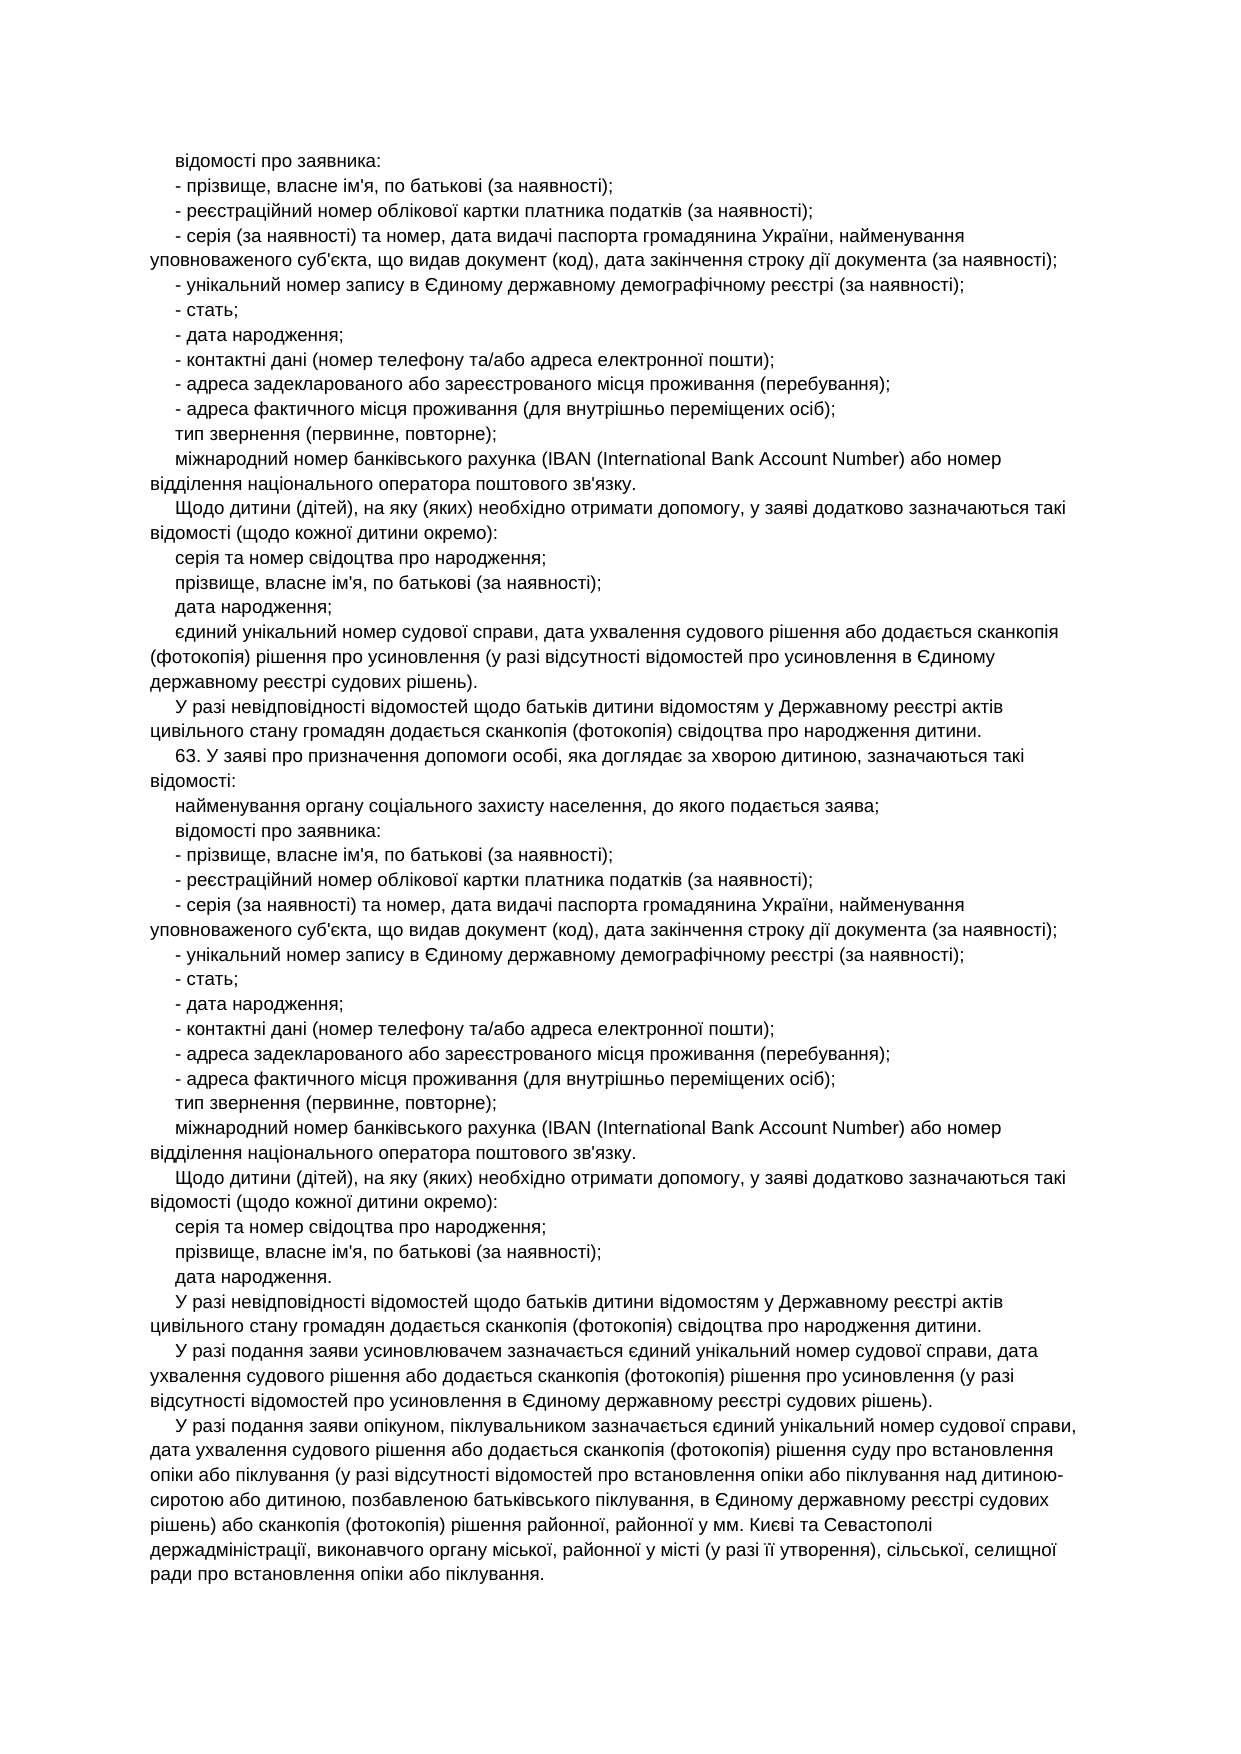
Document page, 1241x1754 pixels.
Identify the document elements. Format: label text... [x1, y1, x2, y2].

text єдиний унікальний номер судової справи, дата ухвалення судового рішення або додається сканкопія (фотокопія) рішення про усиновлення (у разі відсутності відомостей про усиновлення в Єдиному державному реєстрі судових рішень). [150, 621, 1090, 692]
text серія та номер свідоцтва про народження; [150, 547, 1090, 568]
text дата народження. [150, 1266, 1090, 1287]
text - контактні дані (номер телефону та/або адреса електронної пошти); [150, 1018, 1090, 1039]
text - стать; [150, 968, 1090, 990]
text - серія (за наявності) та номер, дата видачі паспорта громадянина України, найменування уповноваженого суб'єкта, що видав документ (код), дата закінчення строку дії документа (за наявності); [150, 894, 1090, 940]
text - адреса задекларованого або зареєстрованого місця проживання (перебування); [150, 1042, 1090, 1064]
text міжнародний номер банківського рахунка (IBAN (International Bank Account Number) або номер відділення національного оператора поштового зв'язку. [150, 1117, 1090, 1163]
text серія та номер свідоцтва про народження; [150, 1216, 1090, 1238]
text Щодо дитини (дітей), на яку (яких) необхідно отримати допомогу, у заяві додатково зазначаються такі відомості (щодо кожної дитини окремо): [150, 497, 1090, 543]
text - стать; [150, 299, 1090, 320]
text прізвище, власне ім'я, по батькові (за наявності); [150, 571, 1090, 593]
text - дата народження; [150, 323, 1090, 345]
text - прізвище, власне ім'я, по батькові (за наявності); [150, 175, 1090, 196]
text дата народження; [150, 596, 1090, 618]
text Щодо дитини (дітей), на яку (яких) необхідно отримати допомогу, у заяві додатково зазначаються такі відомості (щодо кожної дитини окремо): [150, 1166, 1090, 1213]
text прізвище, власне ім'я, по батькові (за наявності); [150, 1241, 1090, 1262]
text відомості про заявника: [150, 819, 1090, 841]
text - реєстраційний номер облікової картки платника податків (за наявності); [150, 199, 1090, 221]
text - прізвище, власне ім'я, по батькові (за наявності); [150, 844, 1090, 866]
text найменування органу соціального захисту населення, до якого подається заява; [150, 794, 1090, 816]
text - адреса фактичного місця проживання (для внутрішньо переміщених осіб); [150, 1067, 1090, 1089]
text У разі подання заяви усиновлювачем зазначається єдиний унікальний номер судової справи, дата ухвалення судового рішення або додається сканкопія (фотокопія) рішення про усиновлення (у разі відсутності відомостей про усиновлення в Єдиному державному реєстрі судових рішень). [150, 1340, 1090, 1411]
text тип звернення (первинне, повторне); [150, 423, 1090, 444]
text - дата народження; [150, 993, 1090, 1014]
text відомості про заявника: [150, 150, 1090, 172]
text міжнародний номер банківського рахунка (IBAN (International Bank Account Number) або номер відділення національного оператора поштового зв'язку. [150, 447, 1090, 494]
text - унікальний номер запису в Єдиному державному демографічному реєстрі (за наявності); [150, 274, 1090, 296]
text - адреса задекларованого або зареєстрованого місця проживання (перебування); [150, 373, 1090, 395]
text - реєстраційний номер облікової картки платника податків (за наявності); [150, 869, 1090, 891]
text 63. У заяві про призначення допомоги особі, яка доглядає за хворою дитиною, зазначаються такі відомості: [150, 745, 1090, 791]
text - серія (за наявності) та номер, дата видачі паспорта громадянина України, найменування уповноваженого суб'єкта, що видав документ (код), дата закінчення строку дії документа (за наявності); [150, 224, 1090, 271]
text - адреса фактичного місця проживання (для внутрішньо переміщених осіб); [150, 398, 1090, 419]
text - унікальний номер запису в Єдиному державному демографічному реєстрі (за наявності); [150, 943, 1090, 965]
text - контактні дані (номер телефону та/або адреса електронної пошти); [150, 348, 1090, 370]
text У разі невідповідності відомостей щодо батьків дитини відомостям у Державному реєстрі актів цивільного стану громадян додається сканкопія (фотокопія) свідоцтва про народження дитини. [150, 695, 1090, 742]
text У разі подання заяви опікуном, піклувальником зазначається єдиний унікальний номер судової справи, дата ухвалення судового рішення або додається сканкопія (фотокопія) рішення суду про встановлення опіки або піклування (у разі відсутності відомостей про встановлення опіки або піклування над дитиною-сиротою або дитиною, позбавленою батьківського піклування, в Єдиному державному реєстрі судових рішень) або сканкопія (фотокопія) рішення районної, районної у мм. Києві та Севастополі держадміністрації, виконавчого органу міської, районної у місті (у разі її утворення), сільської, селищної ради про встановлення опіки або піклування. [150, 1414, 1090, 1585]
text тип звернення (первинне, повторне); [150, 1092, 1090, 1114]
text У разі невідповідності відомостей щодо батьків дитини відомостям у Державному реєстрі актів цивільного стану громадян додається сканкопія (фотокопія) свідоцтва про народження дитини. [150, 1290, 1090, 1337]
